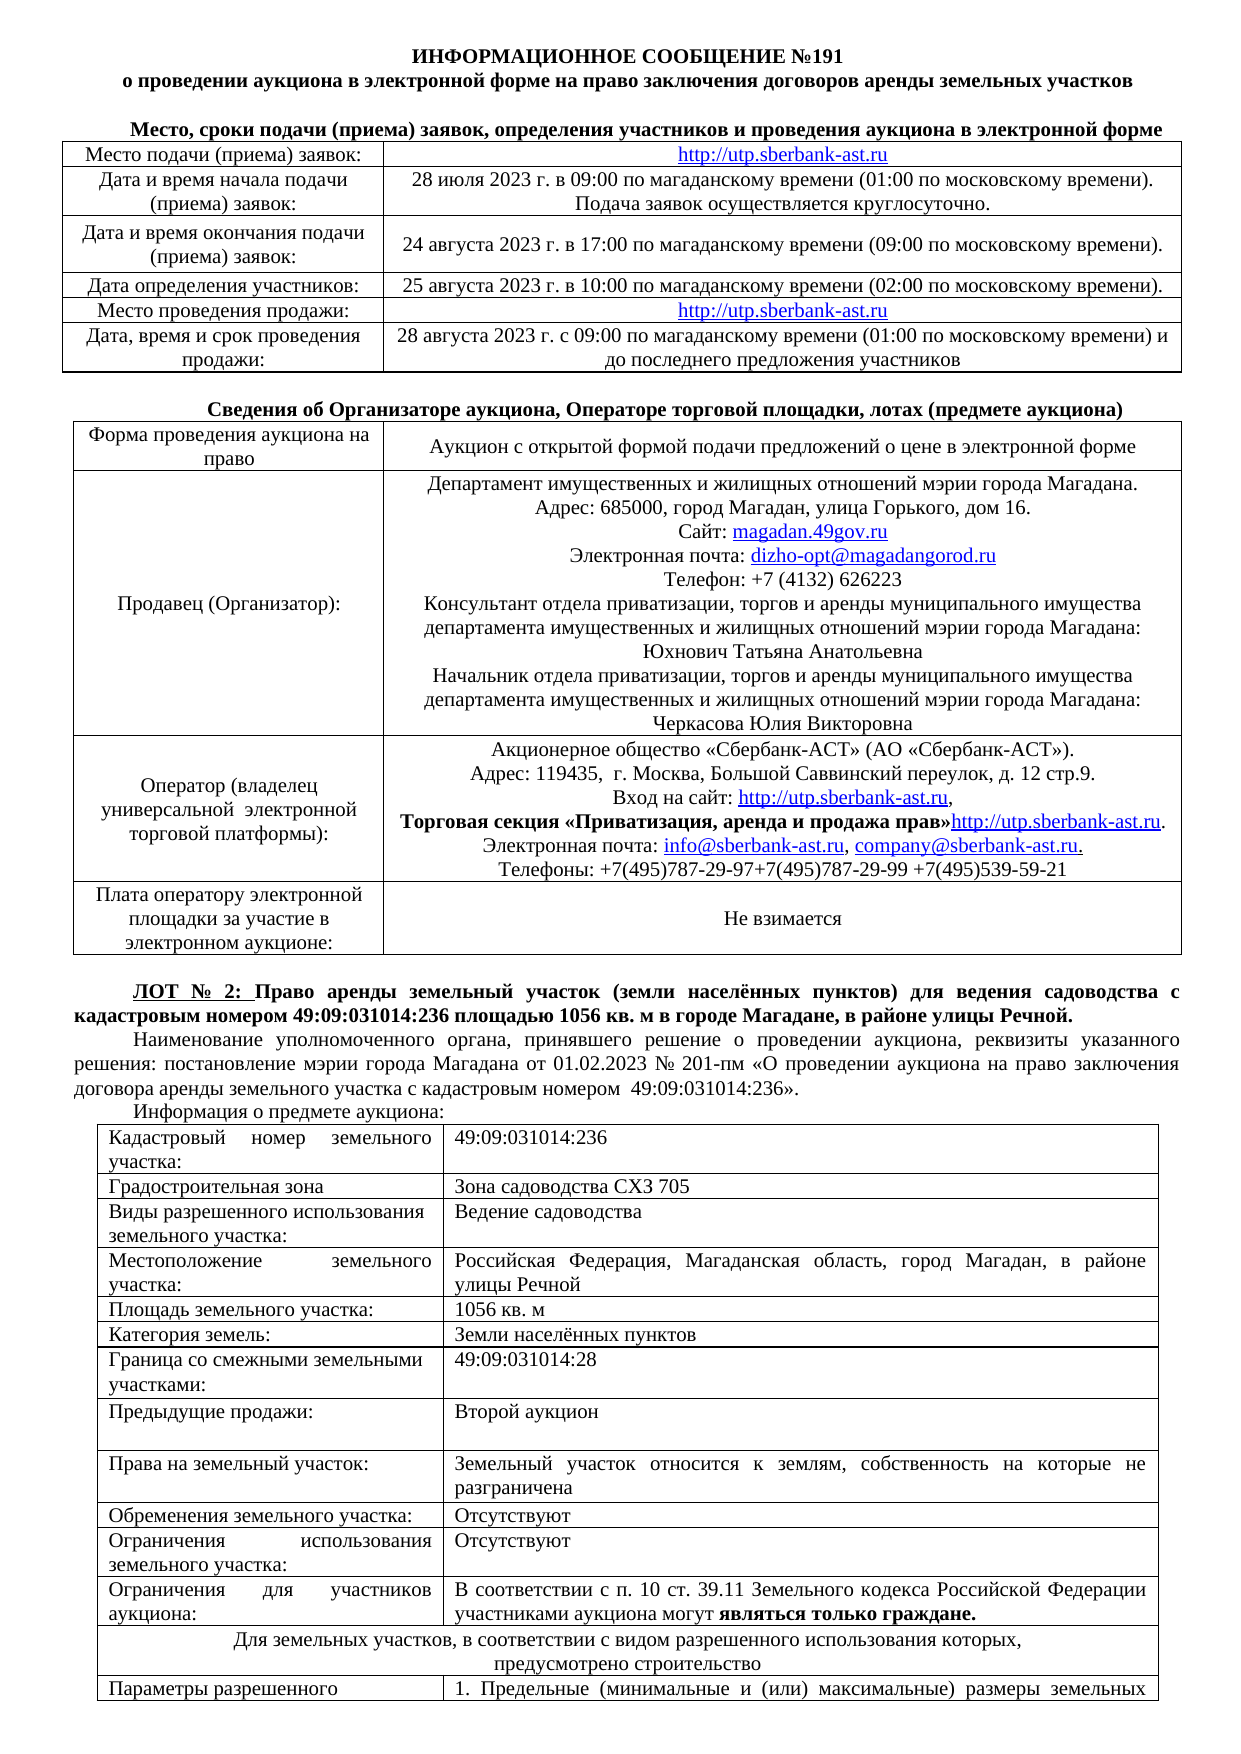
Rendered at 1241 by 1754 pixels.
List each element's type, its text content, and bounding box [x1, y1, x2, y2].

table_header Кадастровый номер земельного участка: [98, 1125, 443, 1173]
table_header Место подачи (приема) заявок: [63, 142, 383, 166]
table_cell 28 августа 2023 г. с 09:00 по магаданскому времени (01:00 по московскому времени) и до последнего предложения участников [384, 323, 1181, 371]
table_cell 25 августа 2023 г. в 10:00 по магаданскому времени (02:00 по московскому времени). [384, 273, 1181, 297]
table_cell Департамент имущественных и жилищных отношений мэрии города Магадана. Адрес: 685000, город Магадан, улица Горького, дом 16. Сайт: magadan.49gov.ru Электронная почта: dizho-opt@magadangorod.ru Телефон: +7 (4132) 626223 Консультант отдела приватизации, торгов и аренды муниципального имущества департамента имущественных и жилищных отношений мэрии города Магадана: Юхнович Татьяна Анатольевна Начальник отдела приватизации, торгов и аренды муниципального имущества департамента имущественных и жилищных отношений мэрии города Магадана: Черкасова Юлия Викторовна [384, 471, 1181, 735]
table_cell 24 августа 2023 г. в 17:00 по магаданскому времени (09:00 по московскому времени). [384, 216, 1181, 272]
table_cell Обременения земельного участка: [98, 1503, 443, 1527]
table_cell Площадь земельного участка: [98, 1297, 443, 1321]
table_cell Второй аукцион [444, 1399, 1158, 1450]
table_header Форма проведения аукциона на право [74, 422, 383, 470]
table_header Аукцион с открытой формой подачи предложений о цене в электронной форме [384, 422, 1181, 470]
text Место, сроки подачи (приема) заявок, определения участников и проведения аукциона в электронной форме [111, 117, 1181, 141]
table_cell Местоположение земельного участка: [98, 1248, 443, 1296]
text Сведения об Организаторе аукциона, Операторе торговой площадки, лотах (предмете аукциона) [149, 396, 1181, 421]
table_cell Дата и время окончания подачи (приема) заявок: [63, 216, 383, 272]
table_cell В соответствии с п. 10 ст. 39.11 Земельного кодекса Российской Федерации участниками аукциона могут являться только граждане. [444, 1577, 1158, 1625]
text Наименование уполномоченного органа, принявшего решение о проведении аукциона, реквизиты указанного решения: постановление мэрии города Магадана от 01.02.2023 № 201-пм «О проведении аукциона на право заключения договора аренды земельного участка с кадастровым номером 49:09:031014:236». [74, 1027, 1181, 1099]
table_cell Виды разрешенного использования земельного участка: [98, 1199, 443, 1247]
table_cell Предыдущие продажи: [98, 1399, 443, 1450]
table_cell Оператор (владелец универсальной электронной торговой платформы): [74, 736, 383, 881]
table_header http://utp.sberbank-ast.ru [384, 142, 1181, 166]
table_cell Дата, время и срок проведения продажи: [63, 323, 383, 371]
table_cell Не взимается [384, 882, 1181, 954]
table_cell Ведение садоводства [444, 1199, 1158, 1247]
table_cell Российская Федерация, Магаданская область, город Магадан, в районе улицы Речной [444, 1248, 1158, 1296]
table_cell Градостроительная зона [98, 1174, 443, 1198]
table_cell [444, 1676, 1158, 1700]
table_cell Для земельных участков, в соответствии с видом разрешенного использования которых, предусмотрено строительство [98, 1626, 1158, 1674]
table_cell http://utp.sberbank-ast.ru [384, 298, 1181, 322]
table_cell Акционерное общество «Сбербанк-АСТ» (АО «Сбербанк-АСТ»). Адрес: 119435, г. Москва, Большой Саввинский переулок, д. 12 стр.9. Вход на сайт: http://utp.sberbank-ast.ru, Торговая секция «Приватизация, аренда и продажа прав»http://utp.sberbank-ast.ru. Электронная почта: info@sberbank-ast.ru, company@sberbank-ast.ru. Телефоны: +7(495)787-29-97+7(495)787-29-99 +7(495)539-59-21 [384, 736, 1181, 881]
table_cell Продавец (Организатор): [74, 471, 383, 735]
table_cell Плата оператору электронной площадки за участие в электронном аукционе: [74, 882, 383, 954]
table_cell Отсутствуют [444, 1528, 1158, 1576]
table_cell Ограничения использования земельного участка: [98, 1528, 443, 1576]
text ЛОТ № 2: Право аренды земельный участок (земли населённых пунктов) для ведения садоводства с кадастровым номером 49:09:031014:236 площадью 1056 кв. м в городе Магадане, в районе улицы Речной. [74, 979, 1181, 1027]
table_cell 1056 кв. м [444, 1297, 1158, 1321]
table_cell Дата и время начала подачи (приема) заявок: [63, 167, 383, 215]
table_cell 28 июля 2023 г. в 09:00 по магаданскому времени (01:00 по московскому времени). Подача заявок осуществляется круглосуточно. [384, 167, 1181, 215]
table_cell Граница со смежными земельными участками: [98, 1348, 443, 1398]
table_header 49:09:031014:236 [444, 1125, 1158, 1173]
text ИНФОРМАЦИОННОЕ СООБЩЕНИЕ №191 [74, 44, 1181, 68]
table_cell Земли населённых пунктов [444, 1322, 1158, 1346]
table_cell Ограничения для участников аукциона: [98, 1577, 443, 1625]
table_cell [98, 1676, 443, 1700]
text Информация о предмете аукциона: [74, 1099, 1181, 1123]
text о проведении аукциона в электронной форме на право заключения договоров аренды земельных участков [74, 68, 1181, 92]
table_cell Права на земельный участок: [98, 1451, 443, 1502]
table_cell Дата определения участников: [63, 273, 383, 297]
table_cell Земельный участок относится к землям, собственность на которые не разграничена [444, 1451, 1158, 1502]
table_cell Отсутствуют [444, 1503, 1158, 1527]
table_cell 49:09:031014:28 [444, 1348, 1158, 1398]
table_cell Место проведения продажи: [63, 298, 383, 322]
table_cell Категория земель: [98, 1322, 443, 1346]
table_cell Зона садоводства СХЗ 705 [444, 1174, 1158, 1198]
